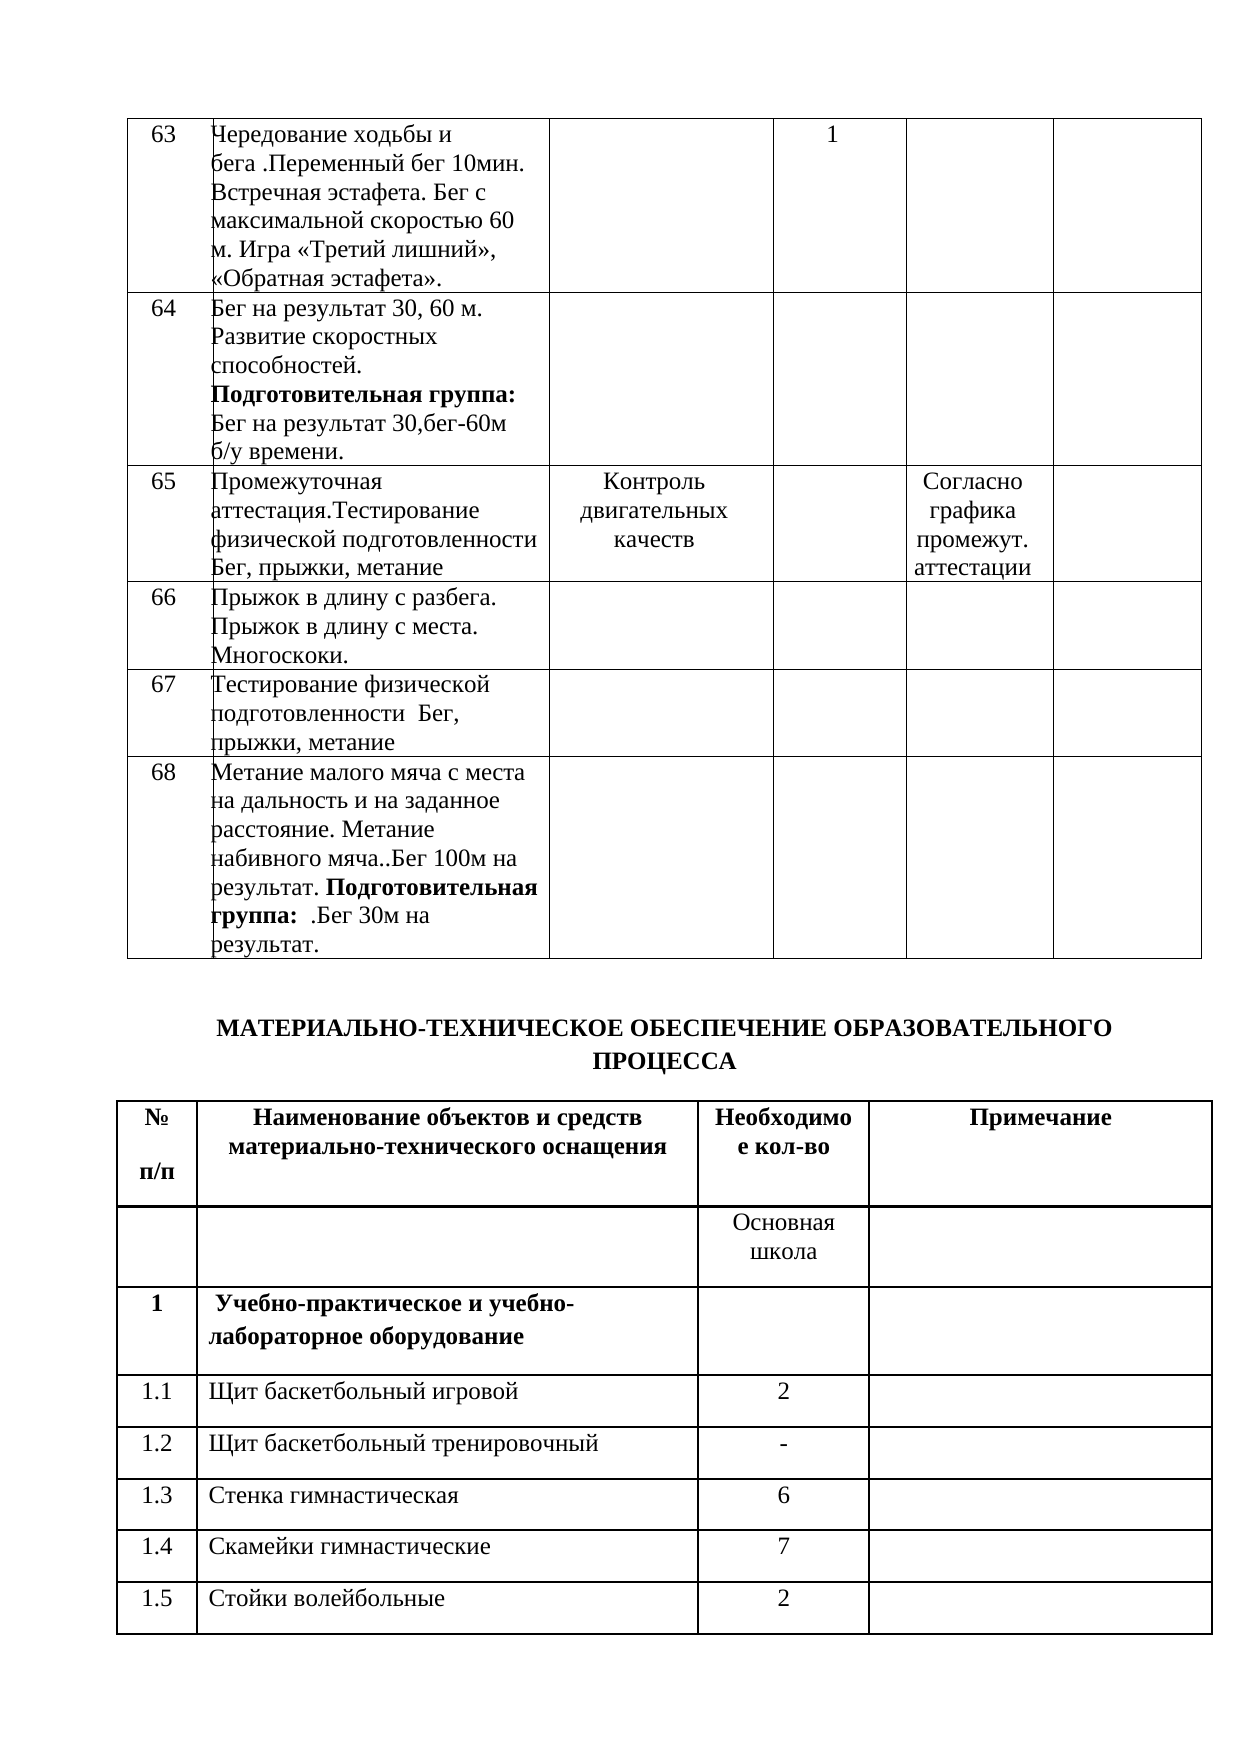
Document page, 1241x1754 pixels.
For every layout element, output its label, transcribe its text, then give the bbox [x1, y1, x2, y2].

table_cell Скамейки гимнастические [198, 1531, 697, 1581]
table_cell 66 [128, 582, 213, 668]
table_header № п/п [118, 1102, 196, 1205]
table_cell [907, 293, 1053, 465]
table_cell 1 [118, 1288, 196, 1374]
table_cell [699, 1288, 868, 1374]
table_cell [774, 757, 906, 958]
table_cell Щит баскетбольный тренировочный [198, 1428, 697, 1478]
table_cell 2 [699, 1376, 868, 1426]
table_cell 1.2 [118, 1428, 196, 1478]
table_cell Основная школа [699, 1208, 868, 1286]
table_cell [1054, 466, 1201, 581]
table_cell 1.1 [118, 1376, 196, 1426]
table_cell [870, 1208, 1211, 1286]
table_cell [774, 582, 906, 668]
table_cell 63 [128, 119, 213, 292]
table_cell Метание малого мяча с места на дальность и на заданное расстояние. Метание набивного мяча..Бег 100м на результат. Подготовительная группа: .Бег 30м на результат. [214, 757, 549, 958]
table_cell Контроль двигательных качеств [550, 466, 773, 581]
table_cell 1.4 [118, 1531, 196, 1581]
table_cell [907, 119, 1053, 292]
table_cell 6 [699, 1480, 868, 1529]
table_cell [198, 1208, 697, 1286]
table_cell [870, 1428, 1211, 1478]
table_cell Стойки волейбольные [198, 1583, 697, 1633]
table_cell [550, 293, 773, 465]
table_cell 64 [128, 293, 213, 465]
table_cell [550, 670, 773, 756]
table_cell 2 [699, 1583, 868, 1633]
text МАТЕРИАЛЬНО-ТЕХНИЧЕСКОЕ ОБЕСПЕЧЕНИЕ ОБРАЗОВАТЕЛЬНОГО ПРОЦЕССА [177, 1013, 1152, 1075]
table_cell Щит баскетбольный игровой [198, 1376, 697, 1426]
table_cell [870, 1376, 1211, 1426]
table_cell [550, 582, 773, 668]
table_cell 1 [774, 119, 906, 292]
table_cell Бег на результат 30, . Развитие скоростных способностей. Подготовительная группа: Бег на результат 30,бег-60м б/у времени. [214, 293, 549, 465]
table_cell Согласно графика промежут. аттестации [907, 466, 1053, 581]
table_cell [907, 582, 1053, 668]
table_cell 7 [699, 1531, 868, 1581]
table_cell [907, 757, 1053, 958]
table_cell - [699, 1428, 868, 1478]
table_cell 67 [128, 670, 213, 756]
table_cell [1054, 757, 1201, 958]
table_header Наименование объектов и средств материально-технического оснащения [198, 1102, 697, 1205]
table_cell [1054, 670, 1201, 756]
table_cell [870, 1583, 1211, 1633]
table_cell [1054, 582, 1201, 668]
table_cell [907, 670, 1053, 756]
table_cell [870, 1288, 1211, 1374]
table_header Необходимое кол-во [699, 1102, 868, 1205]
table_cell [1054, 119, 1201, 292]
table_cell [774, 293, 906, 465]
table_cell [1054, 293, 1201, 465]
table_cell [118, 1208, 196, 1286]
table_cell [870, 1480, 1211, 1529]
table_cell [774, 670, 906, 756]
table_cell 65 [128, 466, 213, 581]
table_cell [550, 119, 773, 292]
table_cell 1.3 [118, 1480, 196, 1529]
table_cell Стенка гимнастическая [198, 1480, 697, 1529]
table_cell [870, 1531, 1211, 1581]
table_cell 68 [128, 757, 213, 958]
table_cell Прыжок в длину с разбега. Прыжок в длину с места. Многоскоки. [214, 582, 549, 668]
table_cell [550, 757, 773, 958]
table_cell 1.5 [118, 1583, 196, 1633]
table_cell Учебно-практическое и учебно-лабораторное оборудование [198, 1288, 697, 1374]
table_cell [774, 466, 906, 581]
table_cell Промежуточная аттестация.Тестирование физической подготовленности Бег, прыжки, метание [214, 466, 549, 581]
table_header Примечание [870, 1102, 1211, 1205]
table_cell Чередование ходьбы и бега .Переменный бег 10мин. Встречная эстафета. Бег с максимальной скоростью . Игра «Третий лишний», «Обратная эстафета». [214, 119, 549, 292]
table_cell Тестирование физической подготовленности Бег, прыжки, метание [214, 670, 549, 756]
